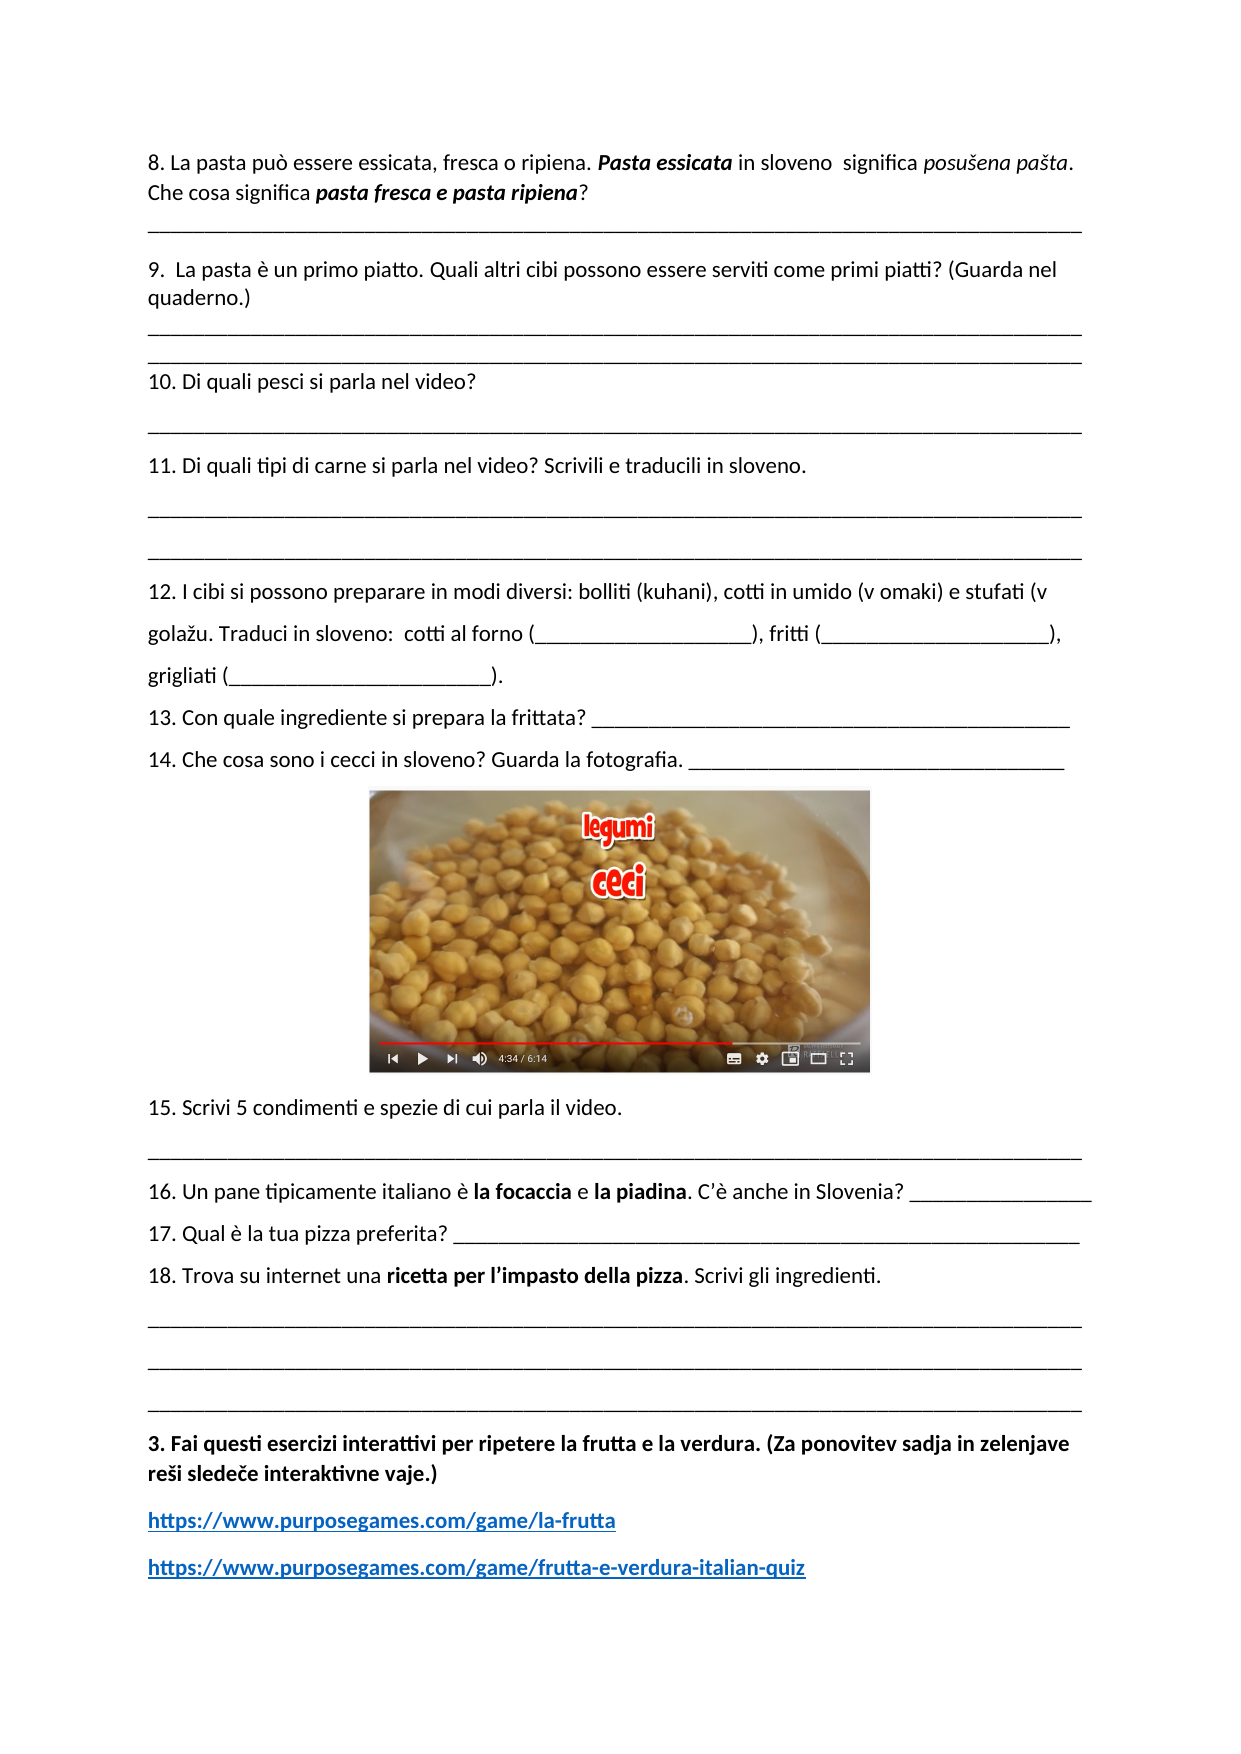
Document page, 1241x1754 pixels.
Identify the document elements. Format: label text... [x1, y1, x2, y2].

text 11. Di quali tipi di carne si parla nel video? Scrivili e traducili in sloveno. [148, 451, 1093, 479]
text grigliati (_______________________). [148, 661, 1093, 689]
text ______________________________________________________________________________________________________________________________________________________________________________________________________________________________________________________ [148, 1303, 1093, 1415]
text 17. Qual è la tua pizza preferita? _______________________________________________________ [148, 1219, 1093, 1247]
picture [368, 786, 872, 1075]
text 16. Un pane tipicamente italiano è la focaccia e la piadina. C’è anche in Slovenia? ________________ [148, 1177, 1093, 1206]
text 10. Di quali pesci si parla nel video? __________________________________________________________________________________ [148, 367, 1093, 437]
text 14. Che cosa sono i cecci in sloveno? Guarda la fotografia. _________________________________ [148, 745, 1093, 773]
text 15. Scrivi 5 condimenti e spezie di cui parla il video. __________________________________________________________________________________ [148, 1093, 1093, 1163]
text 12. I cibi si possono preparare in modi diversi: bolliti (kuhani), cotti in umido (v omaki) e stufati (v golažu. Traduci in sloveno: cotti al forno (___________________), fritti (____________________), [148, 577, 1093, 647]
text 9. La pasta è un primo piatto. Quali altri cibi possono essere serviti come primi piatti? (Guarda nel quaderno.) ____________________________________________________________________________________________________________________________________________________________________ [148, 255, 1093, 367]
text 13. Con quale ingrediente si prepara la frittata? __________________________________________ [148, 703, 1093, 731]
text 18. Trova su internet una ricetta per l’impasto della pizza. Scrivi gli ingredienti. [148, 1261, 1093, 1289]
text https://www.purposegames.com/game/frutta-e-verdura-italian-quiz [148, 1553, 1093, 1581]
text 8. La pasta può essere essicata, fresca o ripiena. Pasta essicata in sloveno significa posušena pašta. Che cosa significa pasta fresca e pasta ripiena? __________________________________________________________________________________ [148, 148, 1093, 236]
text ____________________________________________________________________________________________________________________________________________________________________ [148, 493, 1093, 563]
text https://www.purposegames.com/game/la-frutta [148, 1506, 1093, 1534]
text 3. Fai questi esercizi interattivi per ripetere la frutta e la verdura. (Za ponovitev sadja in zelenjave reši sledeče interaktivne vaje.) [148, 1429, 1093, 1488]
